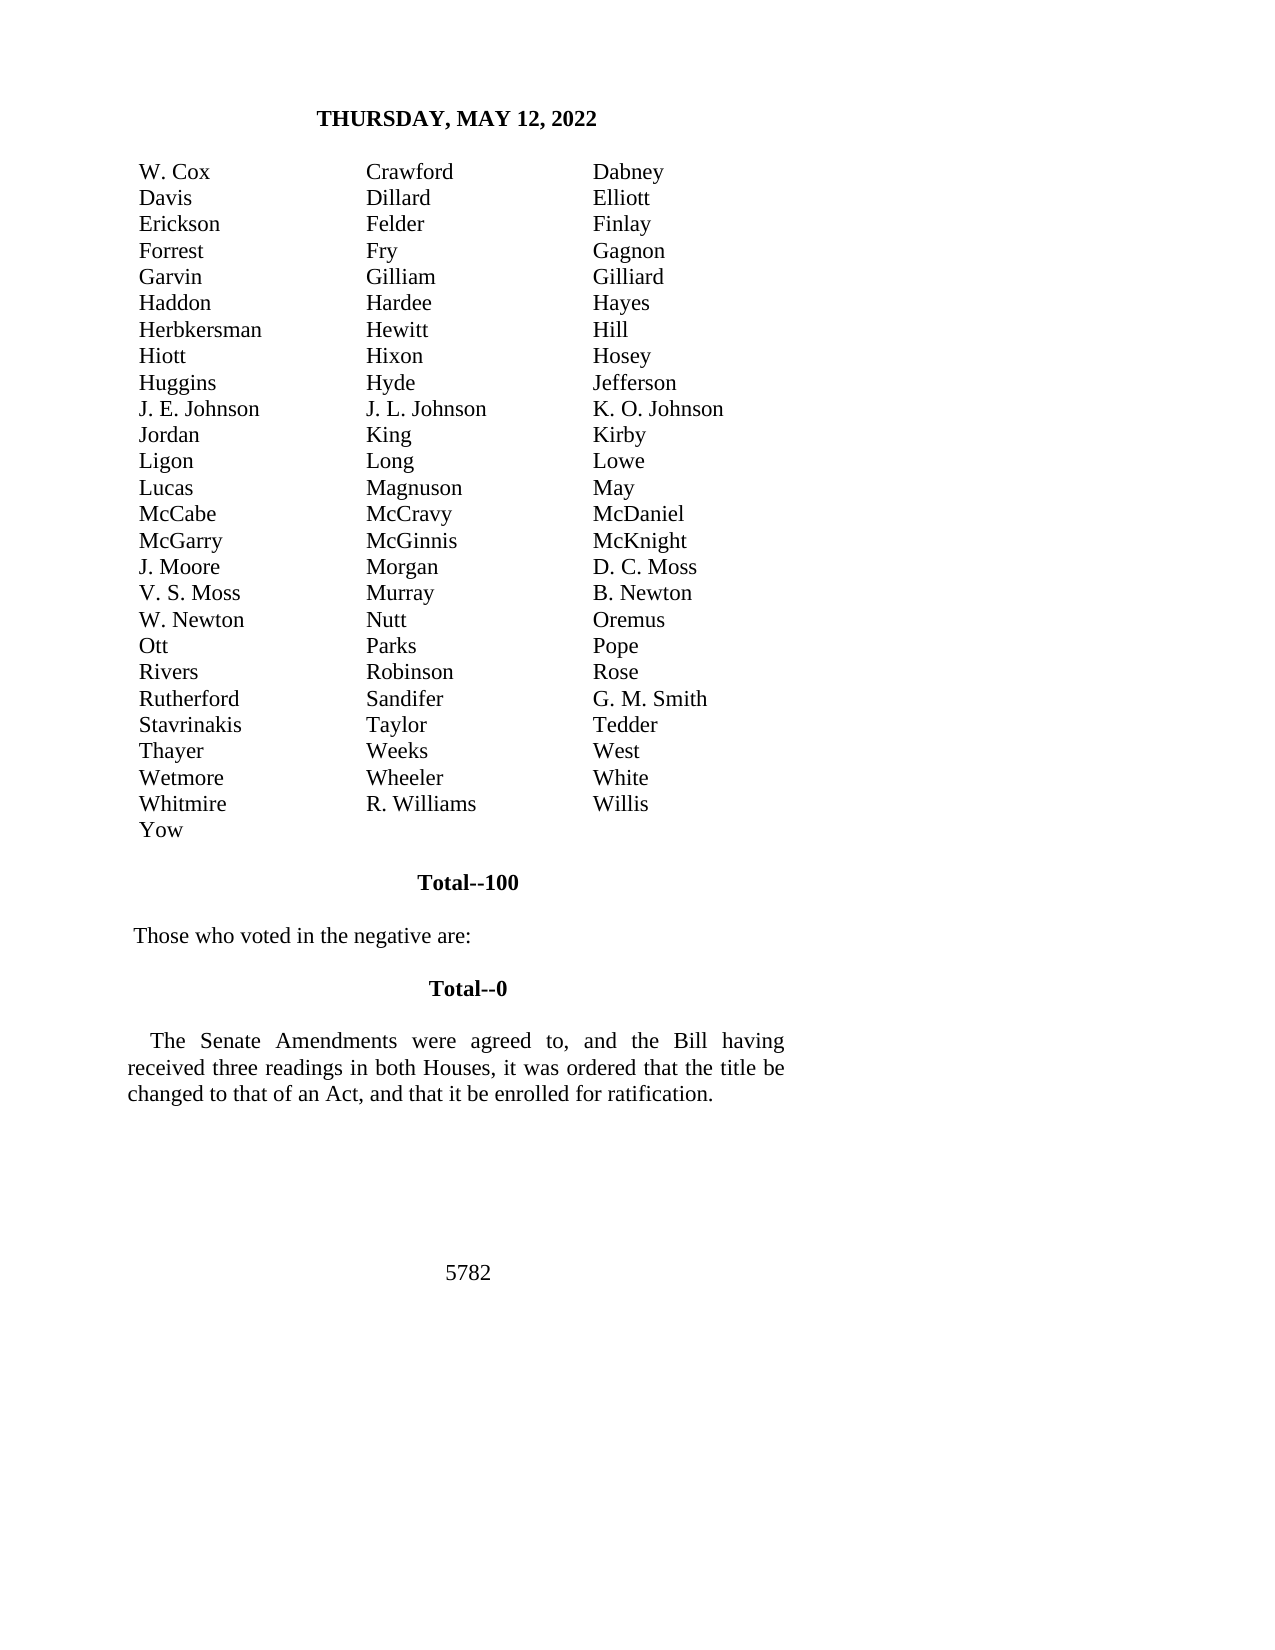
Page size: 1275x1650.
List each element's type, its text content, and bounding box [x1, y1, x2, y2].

text Total--100 [127, 869, 786, 896]
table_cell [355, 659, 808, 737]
text Total--0 [127, 975, 786, 1001]
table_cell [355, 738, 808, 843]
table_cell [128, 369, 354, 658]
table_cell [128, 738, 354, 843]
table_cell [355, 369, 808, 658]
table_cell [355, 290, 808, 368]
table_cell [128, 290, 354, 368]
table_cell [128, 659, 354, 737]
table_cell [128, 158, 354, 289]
text Those who voted in the negative are: [127, 922, 786, 948]
text The Senate Amendments were agreed to, and the Bill having received three readings in both Houses, it was ordered that the title be changed to that of an Act, and that it be enrolled for ratification. [127, 1027, 786, 1106]
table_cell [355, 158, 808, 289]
